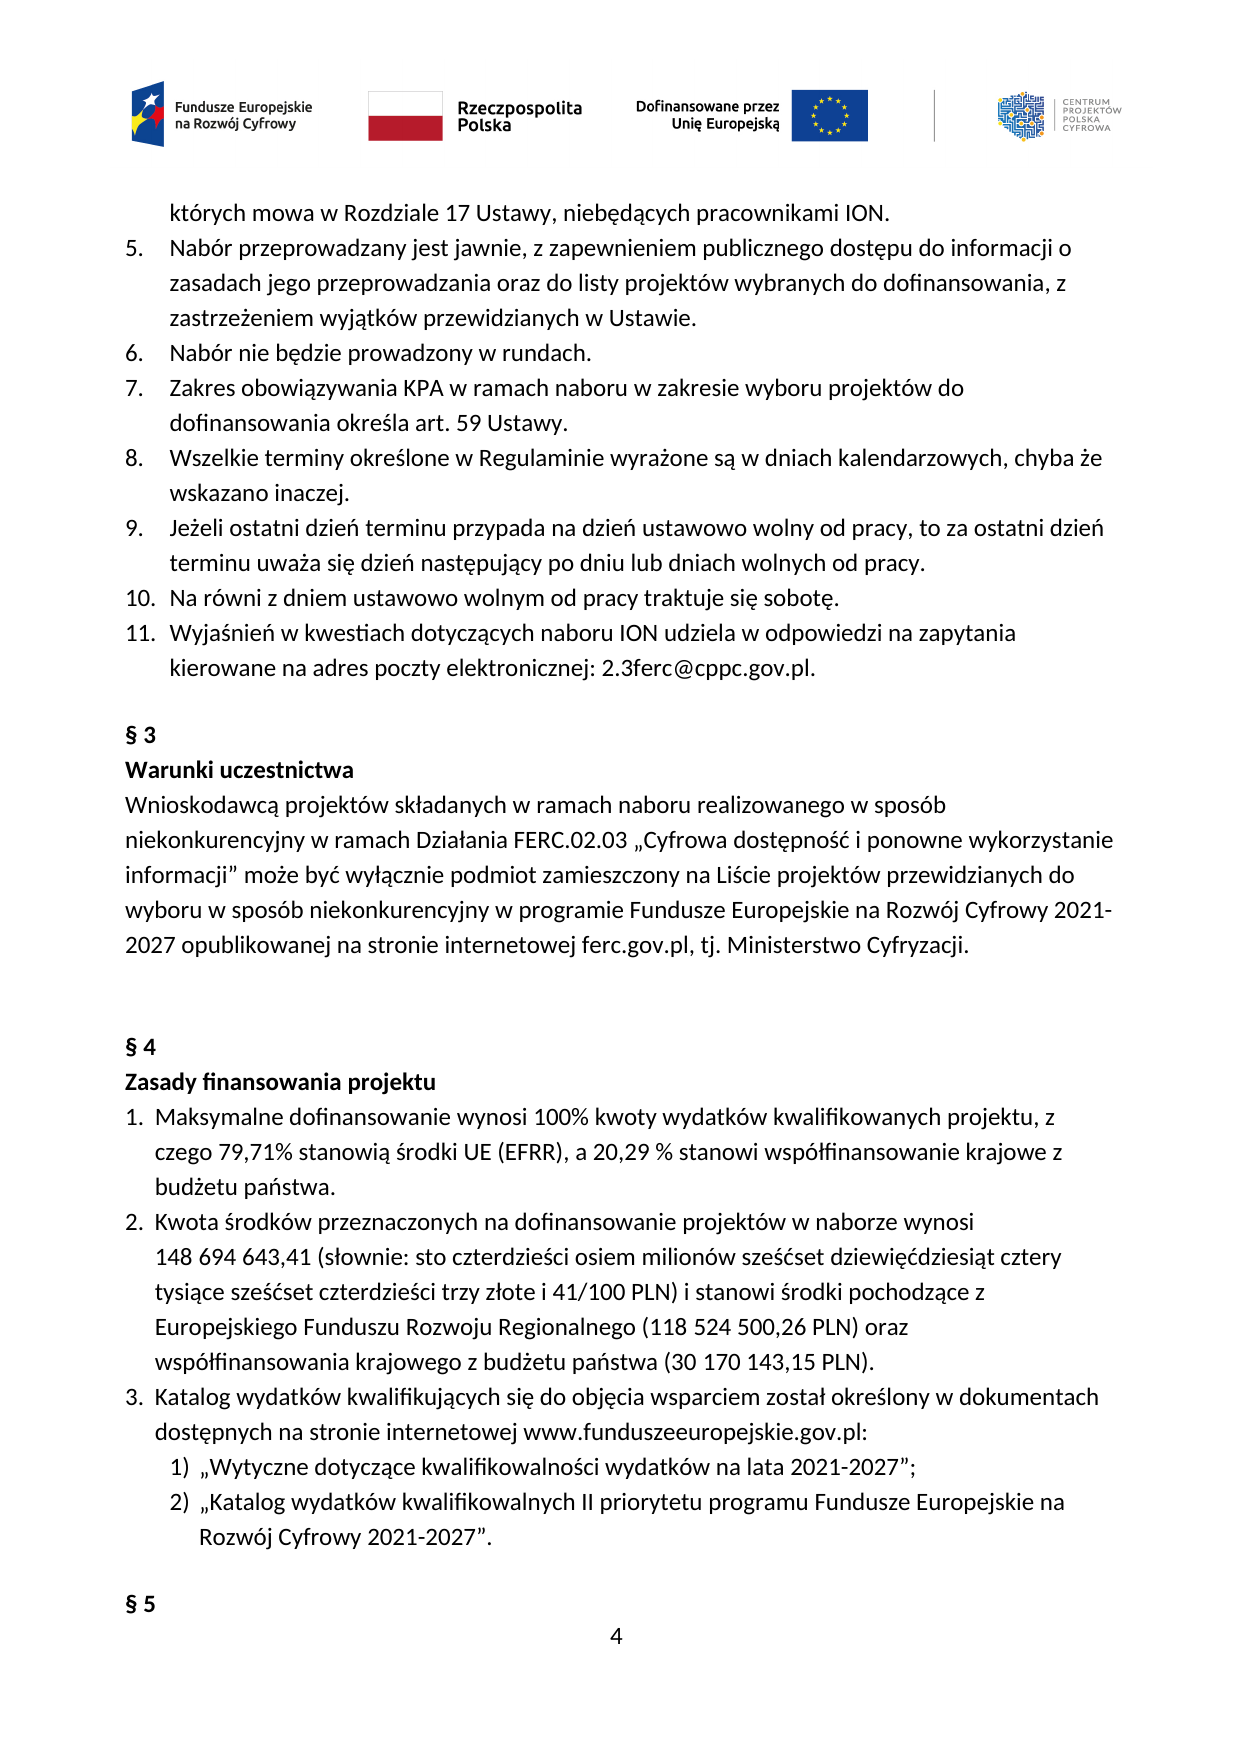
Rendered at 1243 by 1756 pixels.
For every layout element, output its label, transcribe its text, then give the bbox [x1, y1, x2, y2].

list „Katalog wydatków kwalifikowalnych II priorytetu programu Fundusze Europejskie na Rozwój Cyfrowy 2021-2027”. [169, 1486, 1107, 1552]
list Maksymalne dofinansowanie wynosi 100% kwoty wydatków kwalifikowanych projektu, z czego 79,71% stanowią środki UE (EFRR), a 20,29 % stanowi współfinansowanie krajowe z budżetu państwa. [125, 1101, 1107, 1202]
list Wyjaśnień w kwestiach dotyczących naboru ION udziela w odpowiedzi na zapytania kierowane na adres poczty elektronicznej: 2.3ferc@cppc.gov.pl. [125, 617, 1107, 682]
text Warunki uczestnictwa [125, 754, 1107, 784]
list Wszelkie terminy określone w Regulaminie wyrażone są w dniach kalendarzowych, chyba że wskazano inaczej. [125, 442, 1107, 507]
list Katalog wydatków kwalifikujących się do objęcia wsparciem został określony w dokumentach dostępnych na stronie internetowej www.funduszeeuropejskie.gov.pl: [125, 1381, 1107, 1447]
subtitle § 3 [125, 719, 1107, 749]
text Zasady finansowania projektu [125, 1066, 1107, 1097]
list Zakres obowiązywania KPA w ramach naboru w zakresie wyboru projektów do dofinansowania określa art. 59 Ustawy. [125, 372, 1107, 437]
subtitle § 5 [125, 1588, 1107, 1619]
list Nabór nie będzie prowadzony w rundach. [125, 337, 1107, 367]
list „Wytyczne dotyczące kwalifikowalności wydatków na lata 2021-2027”; [169, 1451, 1107, 1482]
list Nabór przeprowadzany jest jawnie, z zapewnieniem publicznego dostępu do informacji o zasadach jego przeprowadzania oraz do listy projektów wybranych do dofinansowania, z zastrzeżeniem wyjątków przewidzianych w Ustawie. [125, 232, 1107, 332]
text Wnioskodawcą projektów składanych w ramach naboru realizowanego w sposób niekonkurencyjny w ramach Działania FERC.02.03 „Cyfrowa dostępność i ponowne wykorzystanie informacji” może być wyłącznie podmiot zamieszczony na Liście projektów przewidzianych do wyboru w sposób niekonkurencyjny w programie Fundusze Europejskie na Rozwój Cyfrowy 2021-2027 opublikowanej na stronie internetowej ferc.gov.pl, tj. Ministerstwo Cyfryzacji. [125, 789, 1129, 959]
list Jeżeli ostatni dzień terminu przypada na dzień ustawowo wolny od pracy, to za ostatni dzień terminu uważa się dzień następujący po dniu lub dniach wolnych od pracy. [125, 512, 1107, 577]
picture [110, 59, 1153, 168]
list Na równi z dniem ustawowo wolnym od pracy traktuje się sobotę. [125, 582, 1107, 612]
subtitle § 4 [125, 1031, 1107, 1062]
list Kwota środków przeznaczonych na dofinansowanie projektów w naborze wynosi 148 694 643,41 (słownie: sto czterdzieści osiem milionów sześćset dziewięćdziesiąt cztery tysiące sześćset czterdzieści trzy złote i 41/100 PLN) i stanowi środki pochodzące z Europejskiego Funduszu Rozwoju Regionalnego (118 524 500,26 PLN) oraz współfinansowania krajowego z budżetu państwa (30 170 143,15 PLN). [125, 1206, 1107, 1377]
list W ramach naboru ION może korzystać w procesie oceny wniosku z pomocy ekspertów, o których mowa w Rozdziale 17 Ustawy, niebędących pracownikami ION. [125, 197, 1107, 227]
